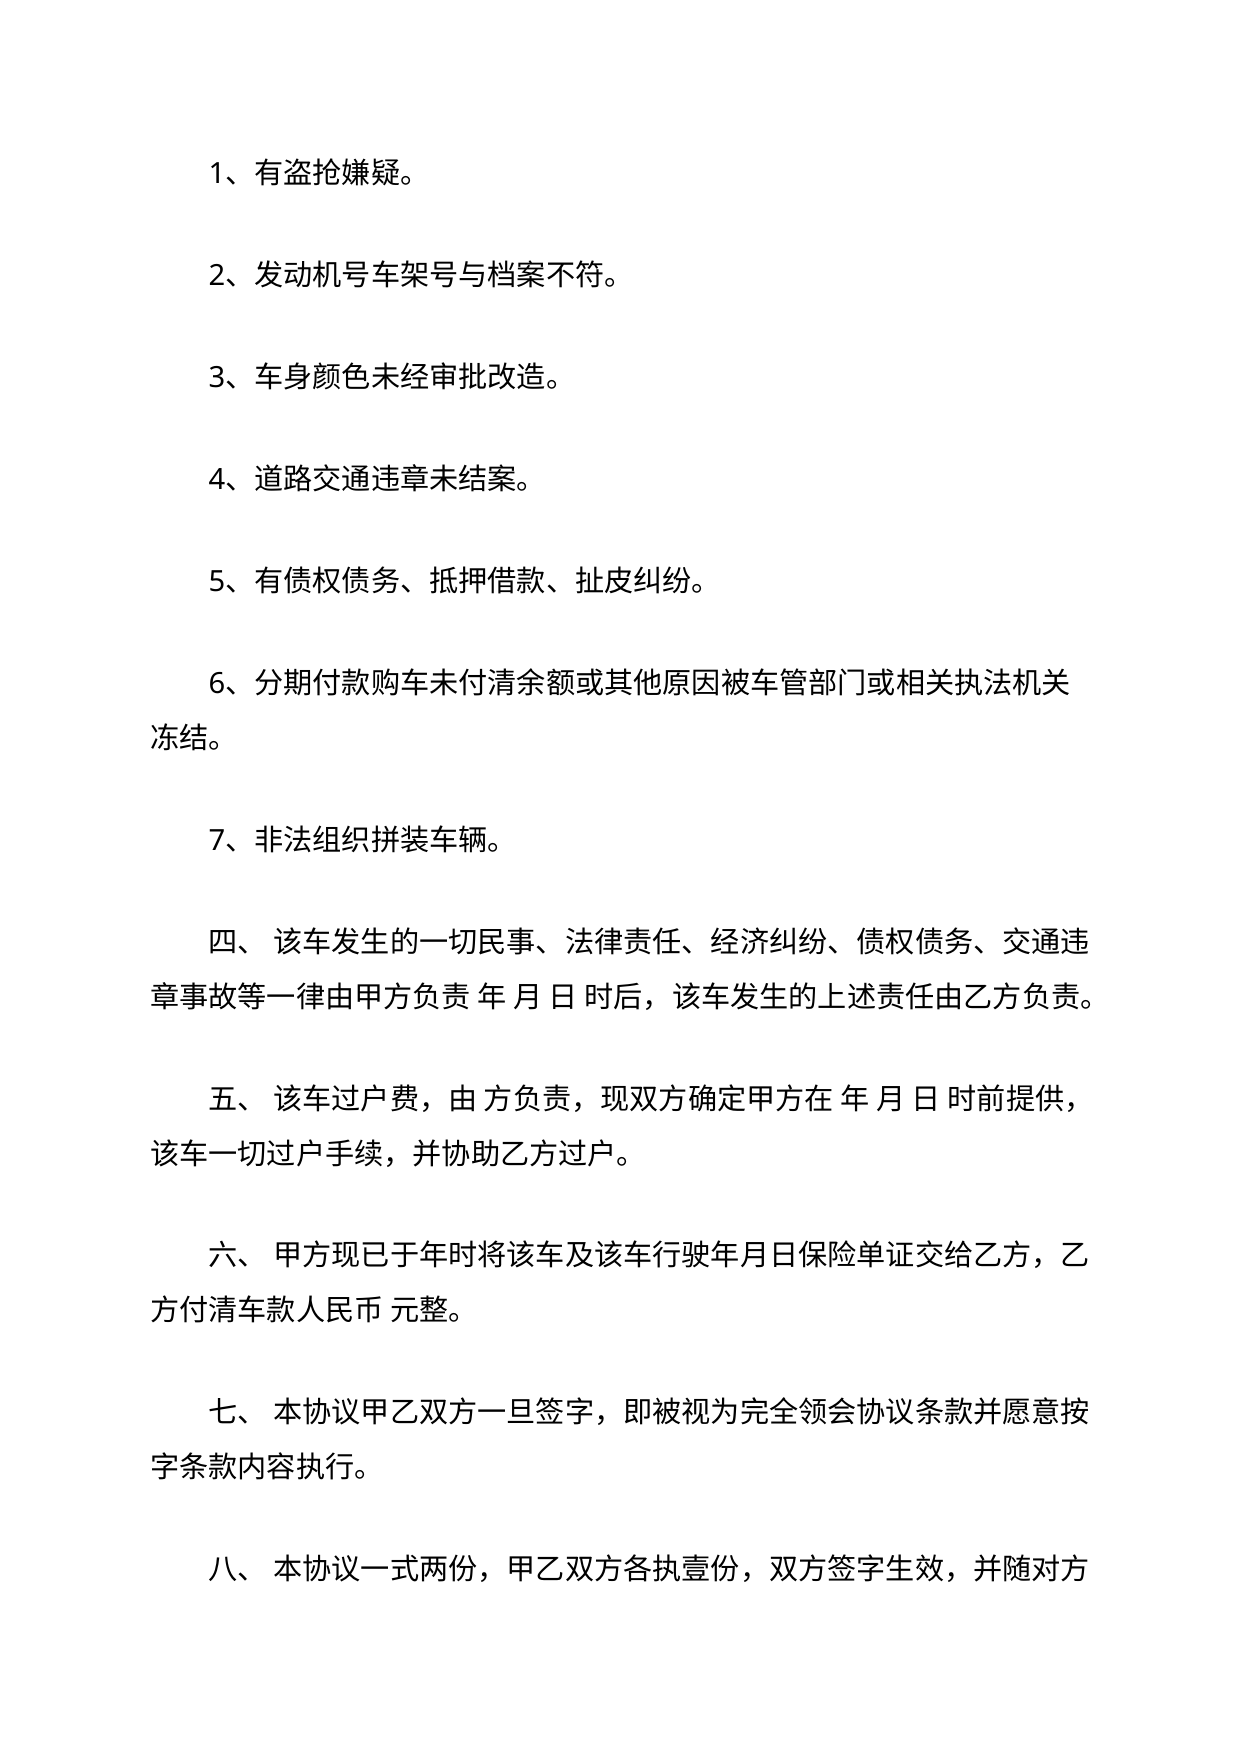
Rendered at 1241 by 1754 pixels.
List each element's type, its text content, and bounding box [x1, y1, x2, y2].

text 五、 该车过户费，由 方负责，现双方确定甲方在 年 月 日 时前提供，该车一切过户手续，并协助乙方过户。 [150, 1075, 1090, 1172]
text 6、分期付款购车未付清余额或其他原因被车管部门或相关执法机关冻结。 [150, 660, 1090, 757]
text 7、非法组织拼装车辆。 [150, 817, 1090, 859]
text 3、车身颜色未经审批改造。 [150, 354, 1090, 396]
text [150, 1545, 1090, 1588]
text 2、发动机号车架号与档案不符。 [150, 252, 1090, 294]
text 四、 该车发生的一切民事、法律责任、经济纠纷、债权债务、交通违章事故等一律由甲方负责 年 月 日 时后，该车发生的上述责任由乙方负责。 [150, 919, 1090, 1016]
text 七、 本协议甲乙双方一旦签字，即被视为完全领会协议条款并愿意按字条款内容执行。 [150, 1389, 1090, 1486]
text 六、 甲方现已于年时将该车及该车行驶年月日保险单证交给乙方，乙方付清车款人民币 元整。 [150, 1232, 1090, 1329]
text 4、道路交通违章未结案。 [150, 456, 1090, 498]
text 1、有盗抢嫌疑。 [150, 150, 1090, 192]
text 5、有债权债务、抵押借款、扯皮纠纷。 [150, 558, 1090, 600]
